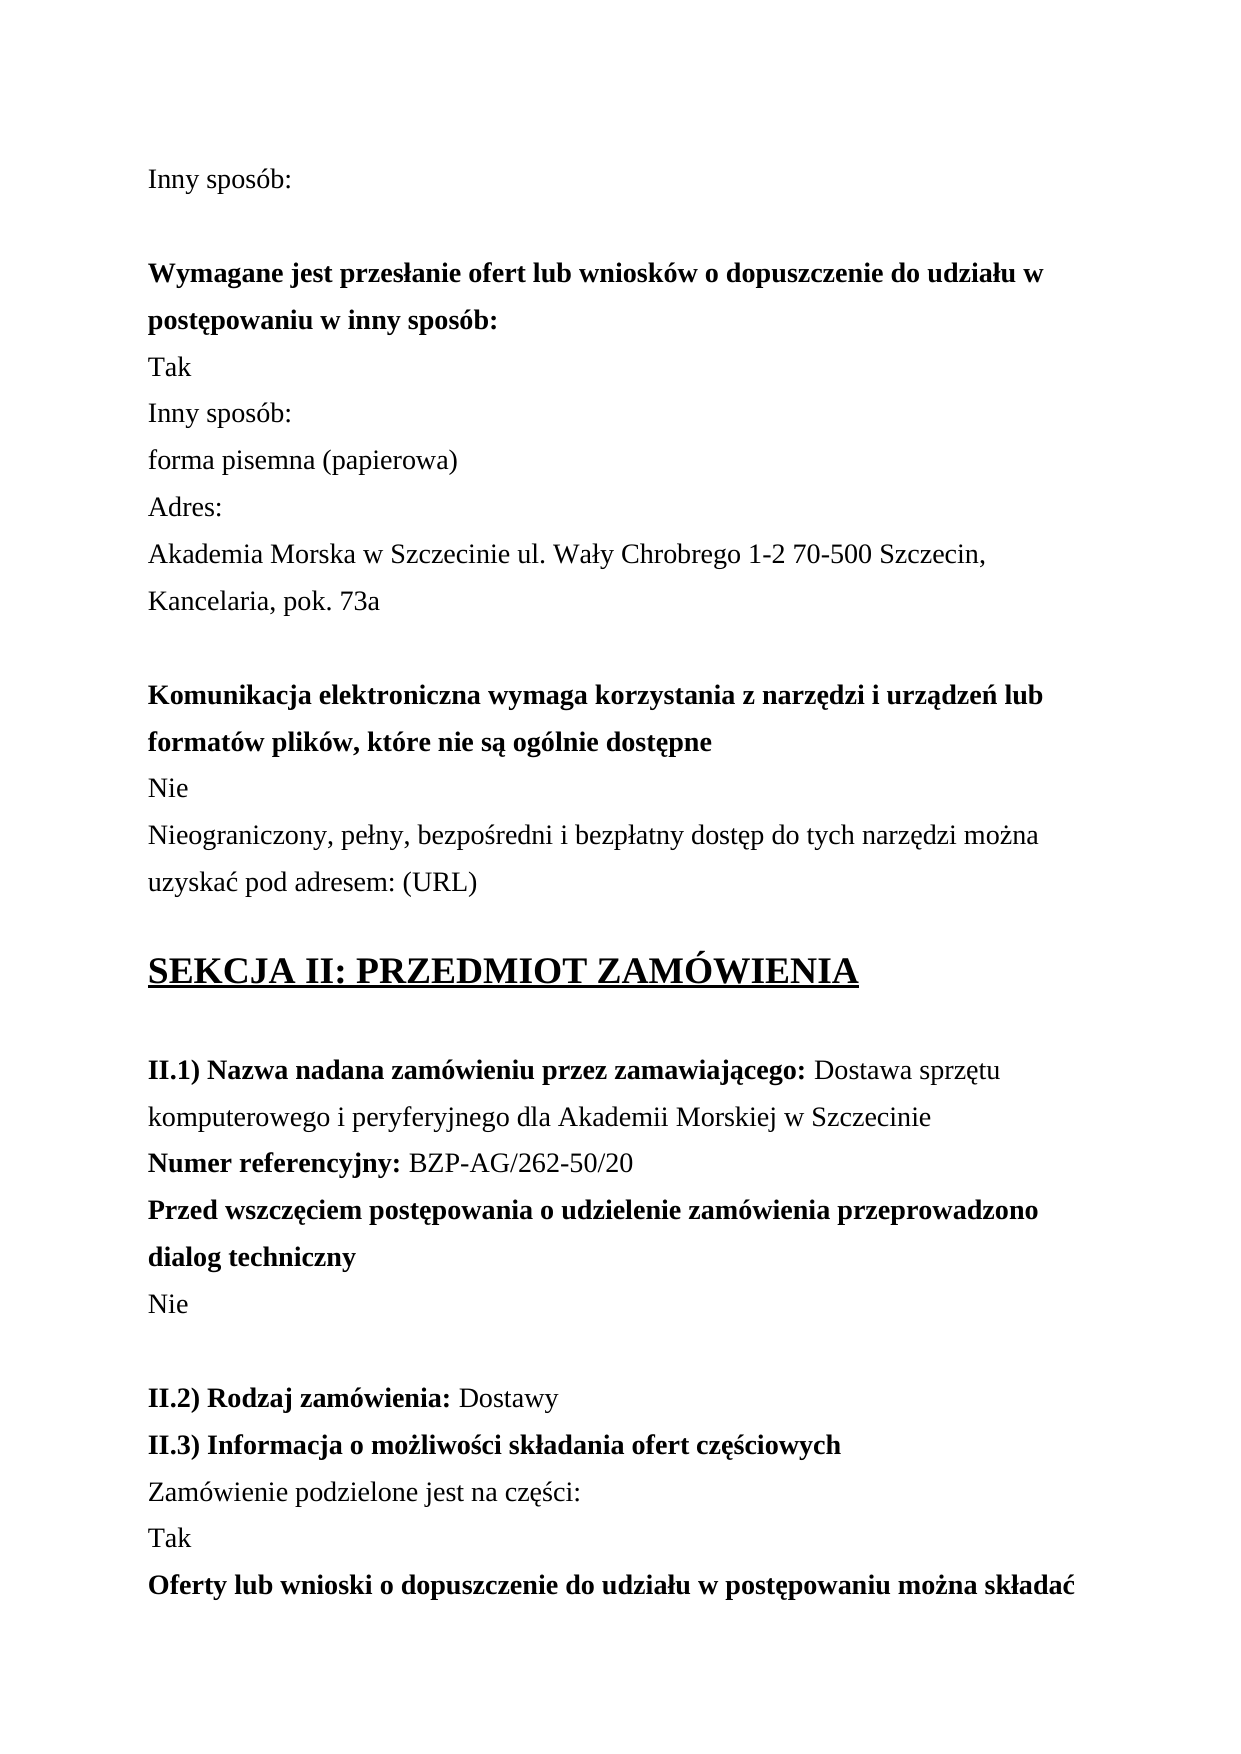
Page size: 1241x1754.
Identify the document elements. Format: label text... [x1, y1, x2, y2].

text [148, 1507, 1093, 1601]
text Komunikacja elektroniczna wymaga korzystania z narzędzi i urządzeń lub formatów plików, które nie są ogólnie dostępne [148, 616, 1093, 757]
text SEKCJA II: PRZEDMIOT ZAMÓWIENIA [148, 944, 1093, 991]
text Nie [148, 1273, 1093, 1319]
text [148, 148, 1093, 616]
text II.1) Nazwa nadana zamówieniu przez zamawiającego: Dostawa sprzętu komputerowego i peryferyjnego dla Akademii Morskiej w Szczecinie Numer referencyjny: BZP-AG/262-50/20 Przed wszczęciem postępowania o udzielenie zamówienia przeprowadzono dialog techniczny [148, 991, 1093, 1273]
text Nie Nieograniczony, pełny, bezpośredni i bezpłatny dostęp do tych narzędzi można uzyskać pod adresem: (URL) [148, 757, 1093, 944]
text II.2) Rodzaj zamówienia: Dostawy II.3) Informacja o możliwości składania ofert częściowych Zamówienie podzielone jest na części: [148, 1319, 1093, 1507]
